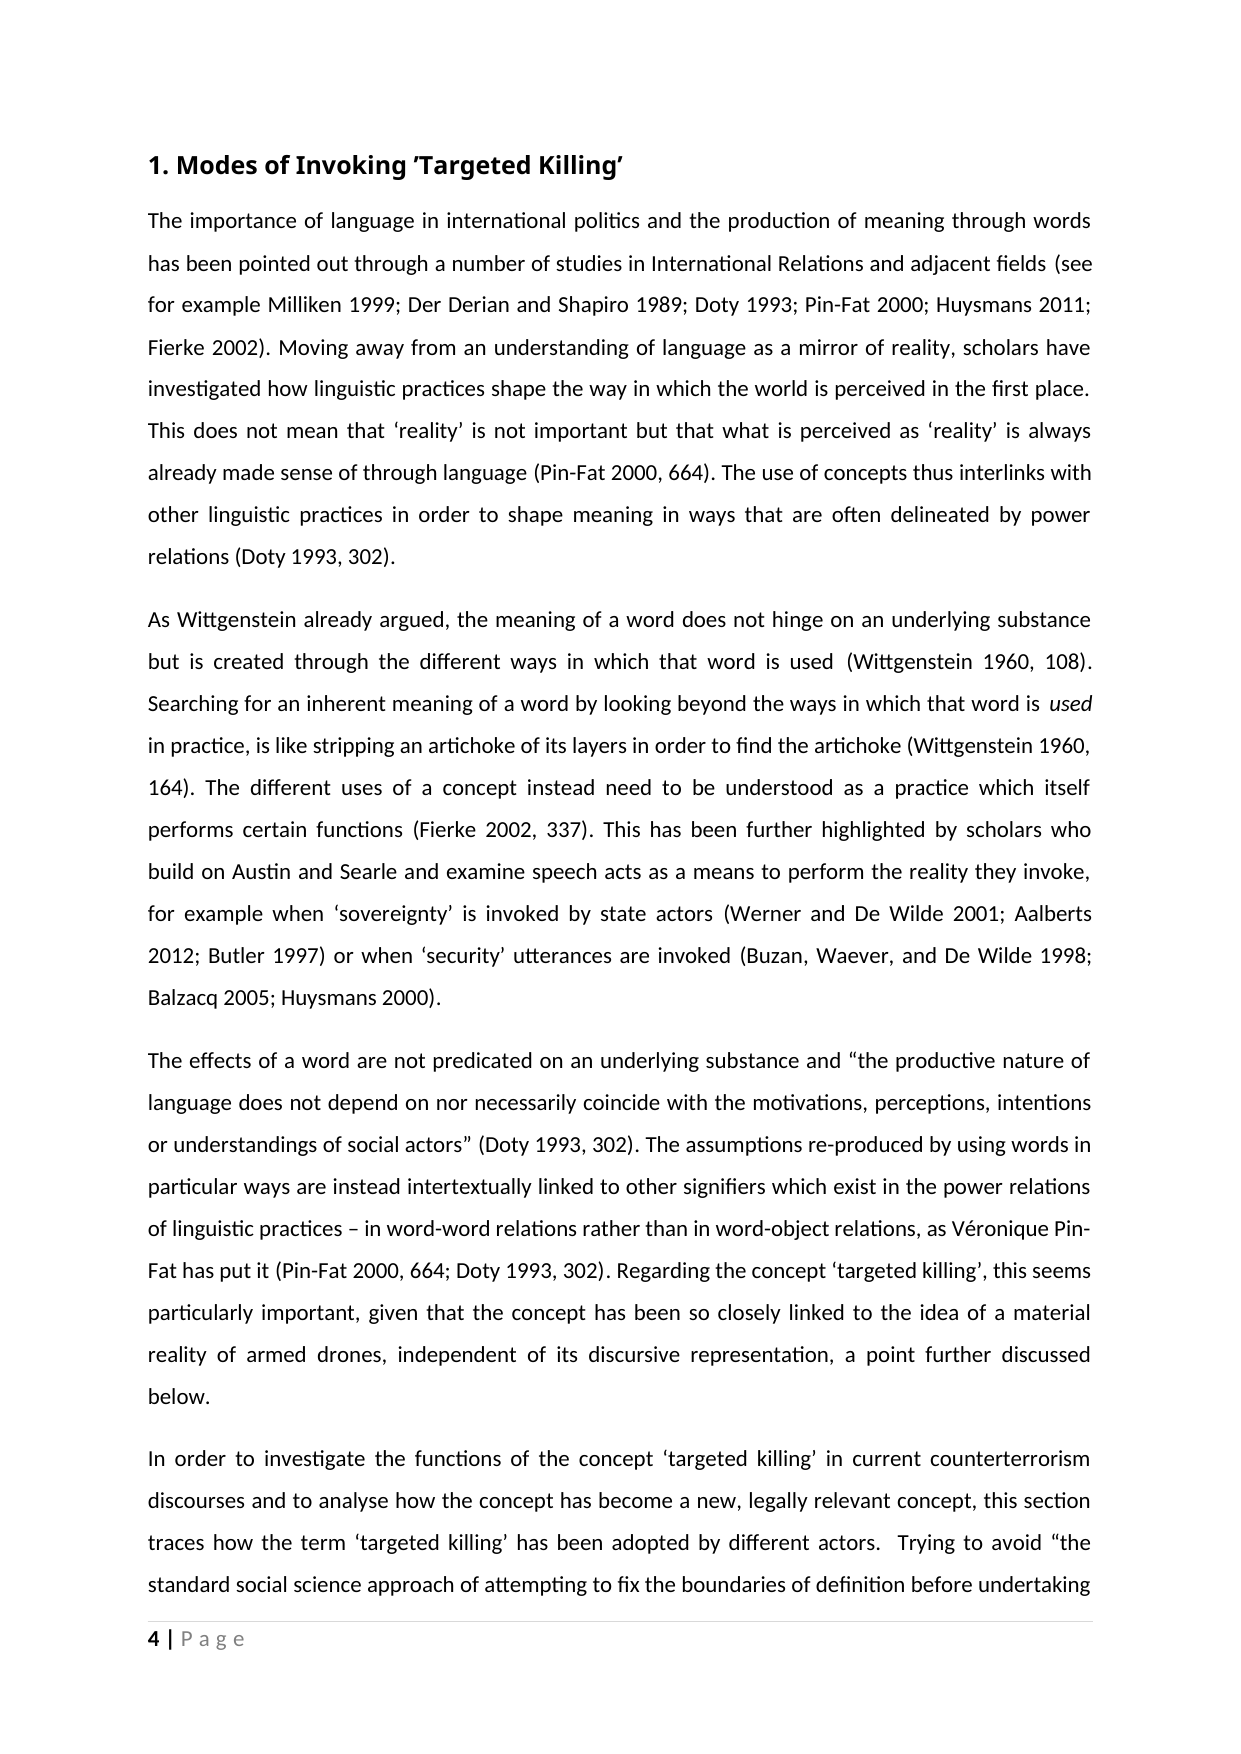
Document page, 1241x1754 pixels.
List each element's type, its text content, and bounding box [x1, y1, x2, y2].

text The effects of a word are not predicated on an underlying substance and “the productive nature of language does not depend on nor necessarily coincide with the motivations, perceptions, intentions or understandings of social actors” (Doty 1993, 302). The assumptions re-produced by using words in particular ways are instead intertextually linked to other signifiers which exist in the power relations of linguistic practices – in word-word relations rather than in word-object relations, as Véronique Pin-Fat has put it (Pin-Fat 2000, 664; Doty 1993, 302). Regarding the concept ‘targeted killing’, this seems particularly important, given that the concept has been so closely linked to the idea of a material reality of armed drones, independent of its discursive representation, a point further discussed below. [148, 1046, 1093, 1410]
text As Wittgenstein already argued, the meaning of a word does not hinge on an underlying substance but is created through the different ways in which that word is used (Wittgenstein 1960, 108). Searching for an inherent meaning of a word by looking beyond the ways in which that word is used in practice, is like stripping an artichoke of its layers in order to find the artichoke (Wittgenstein 1960, 164). The different uses of a concept instead need to be understood as a practice which itself performs certain functions (Fierke 2002, 337). This has been further highlighted by scholars who build on Austin and Searle and examine speech acts as a means to perform the reality they invoke, for example when ‘sovereignty’ is invoked by state actors (Werner and De Wilde 2001; Aalberts 2012; Butler 1997) or when ‘security’ utterances are invoked (Buzan, Waever, and De Wilde 1998; Balzacq 2005; Huysmans 2000). [148, 605, 1093, 1011]
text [148, 1444, 1093, 1598]
subtitle 1. Modes of Invoking ’Targeted Killing’ [148, 148, 1093, 182]
text The importance of language in international politics and the production of meaning through words has been pointed out through a number of studies in International Relations and adjacent fields (see for example Milliken 1999; Der Derian and Shapiro 1989; Doty 1993; Pin-Fat 2000; Huysmans 2011; Fierke 2002). Moving away from an understanding of language as a mirror of reality, scholars have investigated how linguistic practices shape the way in which the world is perceived in the first place. This does not mean that ‘reality’ is not important but that what is perceived as ‘reality’ is always already made sense of through language (Pin-Fat 2000, 664). The use of concepts thus interlinks with other linguistic practices in order to shape meaning in ways that are often delineated by power relations (Doty 1993, 302). [148, 207, 1093, 571]
